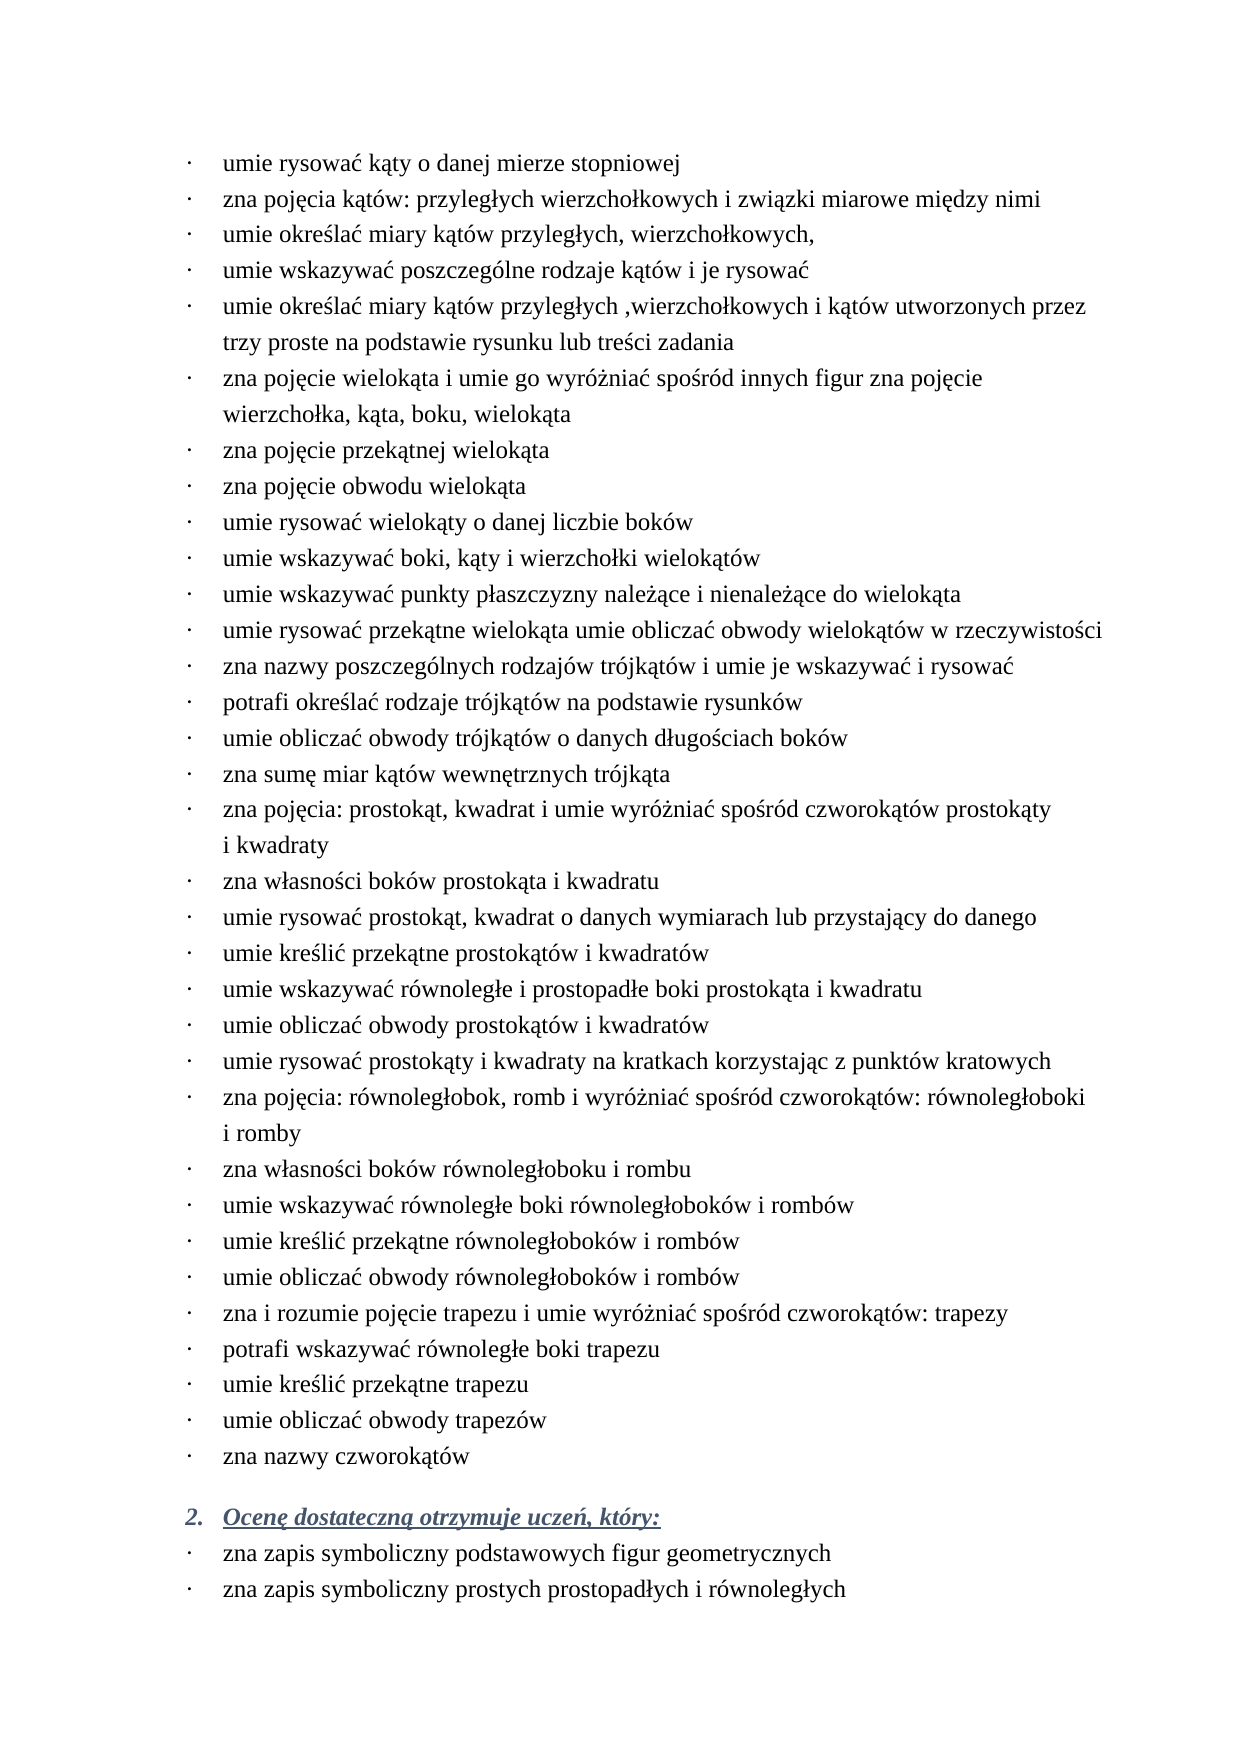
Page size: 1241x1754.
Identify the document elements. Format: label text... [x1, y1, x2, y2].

list zna pojęcia: równoległobok, romb i wyróżniać spośród czworokątów: równoległoboki i romby [185, 1082, 1092, 1147]
list umie określać miary kątów przyległych, wierzchołkowych, [185, 219, 1092, 248]
list zna pojęcie wielokąta i umie go wyróżniać spośród innych figur zna pojęcie wierzchołka, kąta, boku, wielokąta [185, 363, 1092, 428]
list zna nazwy poszczególnych rodzajów trójkątów i umie je wskazywać i rysować [185, 651, 1092, 679]
list umie kreślić przekątne prostokątów i kwadratów [185, 938, 1092, 967]
list umie kreślić przekątne trapezu [185, 1369, 1092, 1398]
list umie wskazywać równoległe boki równoległoboków i rombów [185, 1190, 1092, 1219]
list zna zapis symboliczny prostych prostopadłych i równoległych [185, 1574, 1092, 1603]
list umie rysować prostokąty i kwadraty na kratkach korzystając z punktów kratowych [185, 1046, 1092, 1075]
list zna własności boków równoległoboku i rombu [185, 1154, 1092, 1183]
list umie wskazywać punkty płaszczyzny należące i nienależące do wielokąta [185, 579, 1092, 608]
list umie wskazywać poszczególne rodzaje kątów i je rysować [185, 256, 1092, 284]
list umie obliczać obwody trapezów [185, 1406, 1092, 1434]
list umie rysować prostokąt, kwadrat o danych wymiarach lub przystający do danego [185, 902, 1092, 931]
list umie rysować kąty o danej mierze stopniowej [185, 148, 1092, 176]
list zna sumę miar kątów wewnętrznych trójkąta [185, 759, 1092, 787]
list umie określać miary kątów przyległych ,wierzchołkowych i kątów utworzonych przez trzy proste na podstawie rysunku lub treści zadania [185, 291, 1092, 356]
list umie rysować wielokąty o danej liczbie boków [185, 507, 1092, 536]
list umie obliczać obwody prostokątów i kwadratów [185, 1010, 1092, 1039]
list zna pojęcia kątów: przyległych wierzchołkowych i związki miarowe między nimi [185, 184, 1092, 212]
list umie obliczać obwody trójkątów o danych długościach boków [185, 723, 1092, 751]
list potrafi wskazywać równoległe boki trapezu [185, 1334, 1092, 1362]
list zna pojęcie obwodu wielokąta [185, 471, 1092, 500]
list umie obliczać obwody równoległoboków i rombów [185, 1262, 1092, 1291]
list umie kreślić przekątne równoległoboków i rombów [185, 1226, 1092, 1254]
list zna zapis symboliczny podstawowych figur geometrycznych [185, 1538, 1092, 1567]
list umie rysować przekątne wielokąta umie obliczać obwody wielokątów w rzeczywistości [185, 615, 1108, 644]
list zna nazwy czworokątów [185, 1441, 1092, 1470]
list zna pojęcie przekątnej wielokąta [185, 435, 1092, 464]
subtitle Ocenę dostateczną otrzymuje uczeń, który: [185, 1502, 1092, 1531]
list zna pojęcia: prostokąt, kwadrat i umie wyróżniać spośród czworokątów prostokąty i kwadraty [185, 794, 1092, 859]
list umie wskazywać równoległe i prostopadłe boki prostokąta i kwadratu [185, 974, 1092, 1003]
list zna i rozumie pojęcie trapezu i umie wyróżniać spośród czworokątów: trapezy [185, 1298, 1092, 1326]
list zna własności boków prostokąta i kwadratu [185, 866, 1092, 895]
list umie wskazywać boki, kąty i wierzchołki wielokątów [185, 543, 1092, 572]
list potrafi określać rodzaje trójkątów na podstawie rysunków [185, 687, 1092, 716]
